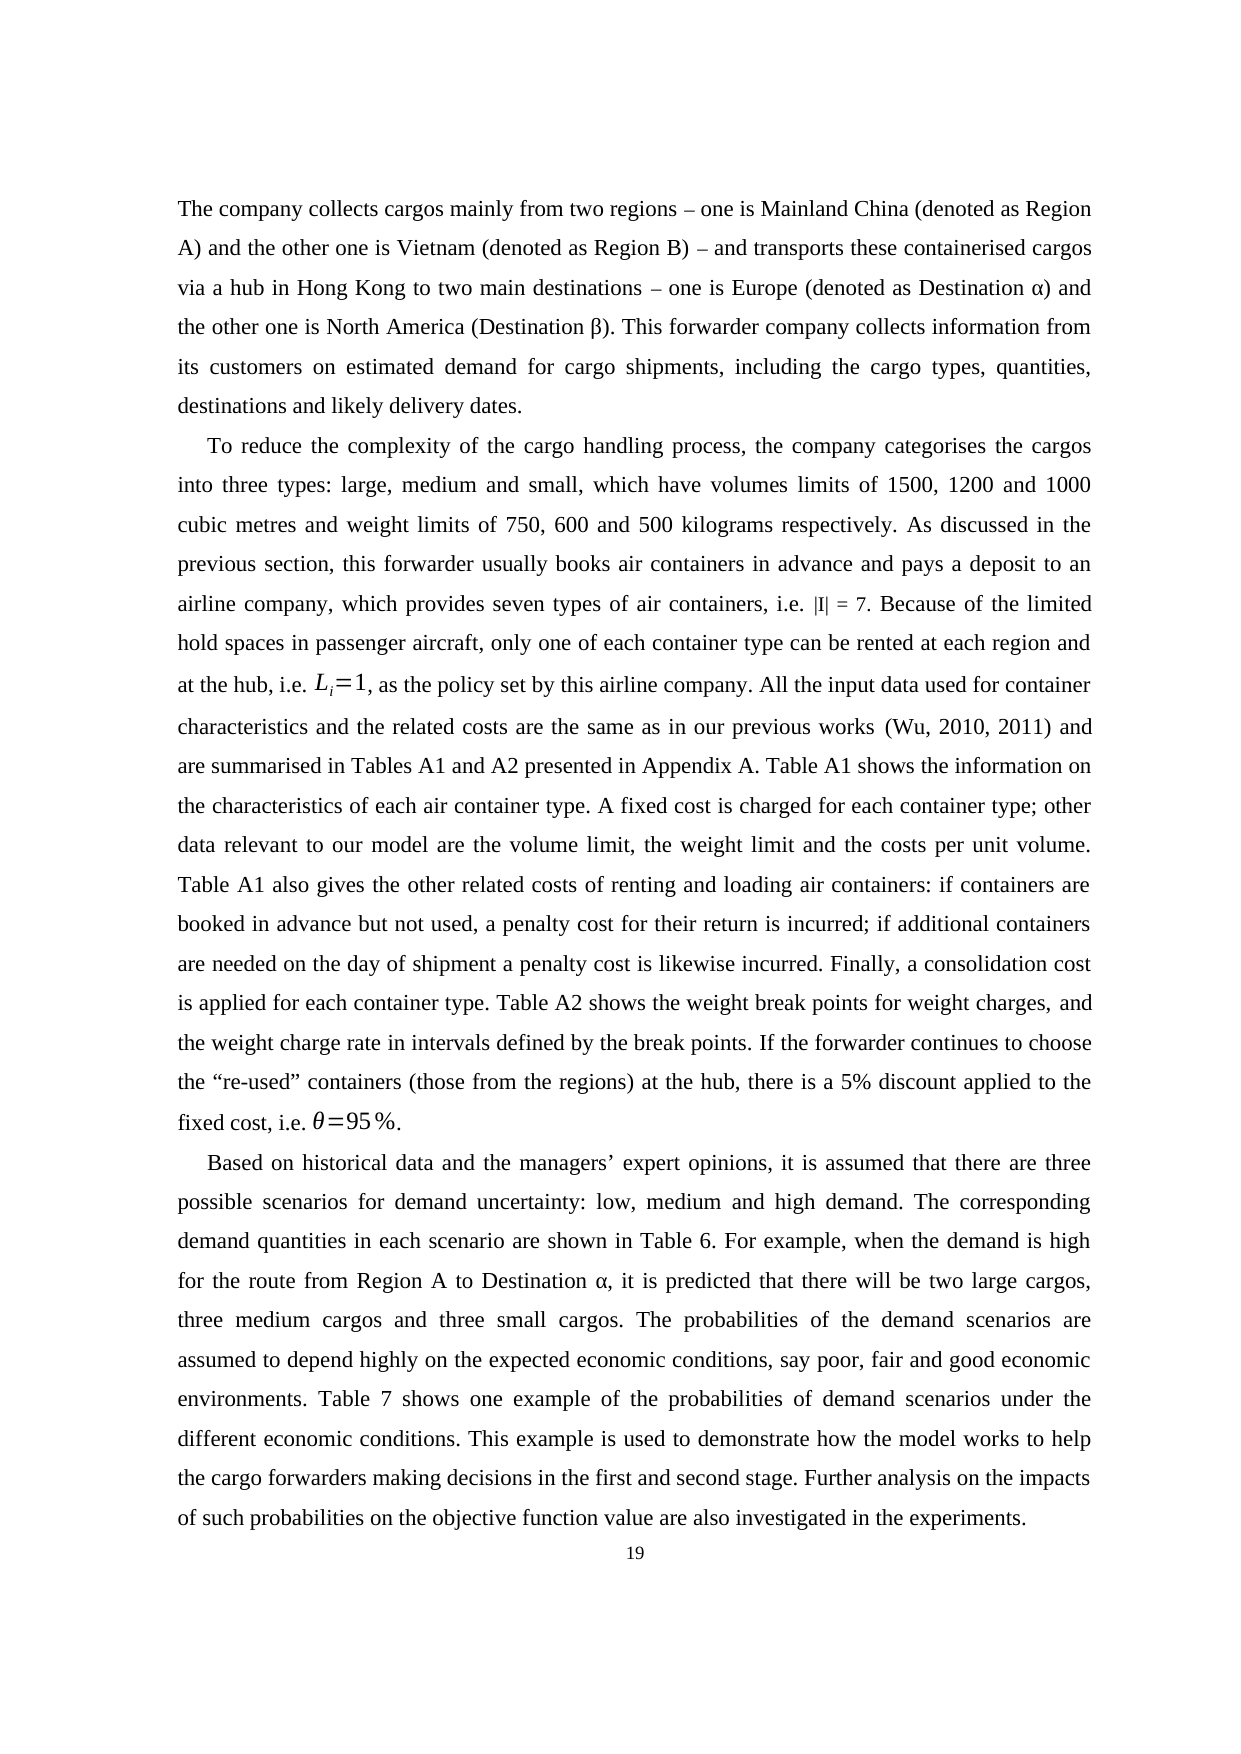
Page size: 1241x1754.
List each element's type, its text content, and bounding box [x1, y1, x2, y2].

text To reduce the complexity of the cargo handling process, the company categorises the cargos into three types: large, medium and small, which have volumes limits of 1500, 1200 and 1000 cubic metres and weight limits of 750, 600 and 500 kilograms respectively. As discussed in the previous section, this forwarder usually books air containers in advance and pays a deposit to an airline company, which provides seven types of air containers, i.e. |I| = 7. Because of the limited hold spaces in passenger aircraft, only one of each container type can be rented at each region and at the hub, i.e. , as the policy set by this airline company. All the input data used for container characteristics and the related costs are the same as in our previous works (Wu, 2010, 2011) and are summarised in Tables A1 and A2 presented in Appendix A. Table A1 shows the information on the characteristics of each air container type. A fixed cost is charged for each container type; other data relevant to our model are the volume limit, the weight limit and the costs per unit volume. Table A1 also gives the other related costs of renting and loading air containers: if containers are booked in advance but not used, a penalty cost for their return is incurred; if additional containers are needed on the day of shipment a penalty cost is likewise incurred. Finally, a consolidation cost is applied for each container type. Table A2 shows the weight break points for weight charges, and the weight charge rate in intervals defined by the break points. If the forwarder continues to choose the “re-used” containers (those from the regions) at the hub, there is a 5% discount applied to the fixed cost, i.e. . [177, 432, 1092, 1136]
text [177, 195, 1092, 419]
text Based on historical data and the managers’ expert opinions, it is assumed that there are three possible scenarios for demand uncertainty: low, medium and high demand. The corresponding demand quantities in each scenario are shown in Table 6. For example, when the demand is high for the route from Region A to Destination α, it is predicted that there will be two large cargos, three medium cargos and three small cargos. The probabilities of the demand scenarios are assumed to depend highly on the expected economic conditions, say poor, fair and good economic environments. Table 7 shows one example of the probabilities of demand scenarios under the different economic conditions. This example is used to demonstrate how the model works to help the cargo forwarders making decisions in the first and second stage. Further analysis on the impacts of such probabilities on the objective function value are also investigated in the experiments. [177, 1149, 1092, 1530]
